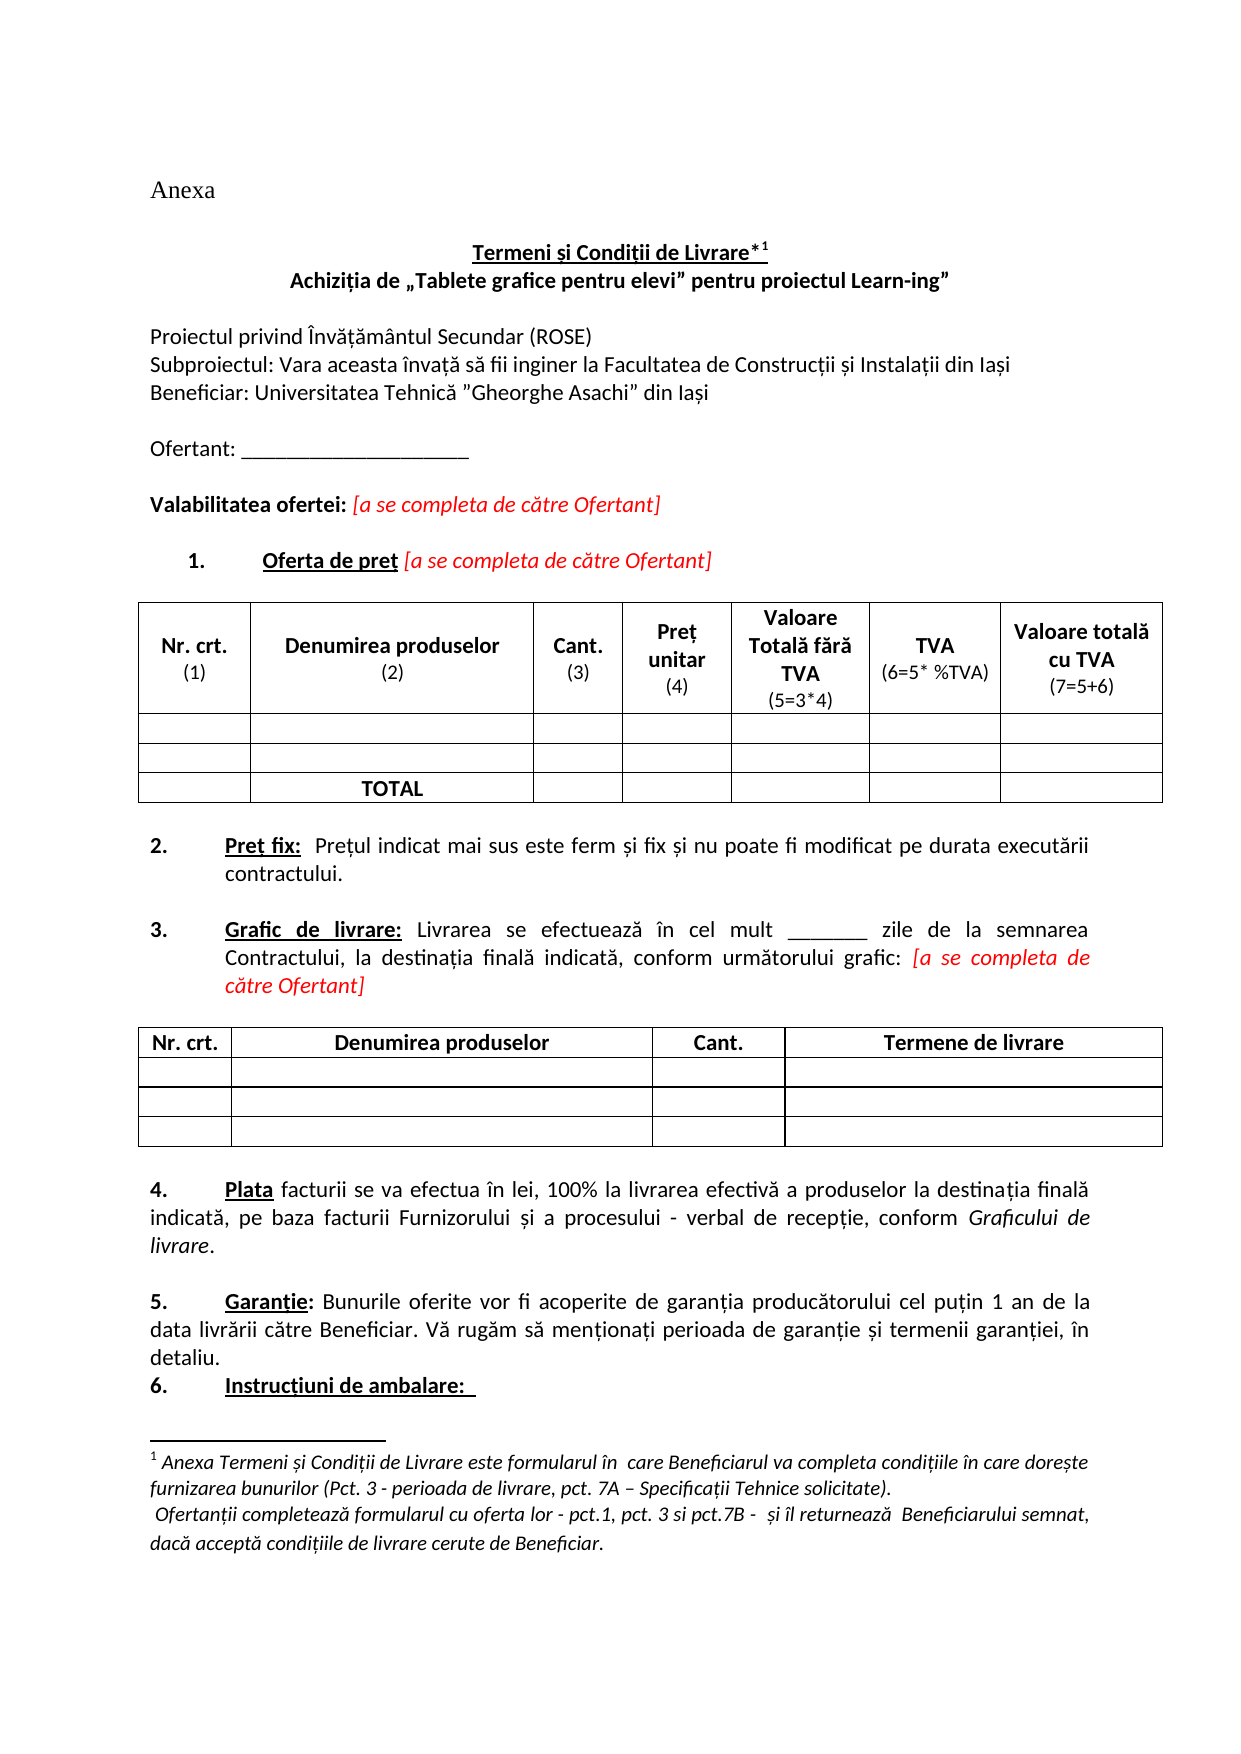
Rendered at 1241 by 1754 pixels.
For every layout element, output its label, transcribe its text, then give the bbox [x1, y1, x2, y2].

table_cell [786, 1088, 1162, 1116]
table_cell [1001, 773, 1162, 802]
table_cell [870, 773, 1000, 802]
text 6. Instrucţiuni de ambalare: [150, 1371, 1090, 1399]
text Valabilitatea ofertei: [a se completa de către Ofertant] [150, 490, 1090, 518]
table_cell [623, 714, 731, 742]
table_cell [732, 773, 869, 802]
table_cell [1001, 744, 1162, 772]
table_header Valoare totală cu TVA (7=5+6) [1001, 603, 1162, 713]
table_cell [139, 1088, 231, 1116]
text Ofertant: ____________________ [150, 434, 1090, 462]
table_cell [623, 773, 731, 802]
table_cell [232, 1058, 652, 1086]
table_cell [786, 1117, 1162, 1146]
table_cell [653, 1117, 784, 1146]
table_cell [139, 1117, 231, 1146]
table_cell [251, 744, 533, 772]
table_cell [870, 744, 1000, 772]
table_cell [139, 714, 250, 742]
table_cell [653, 1058, 784, 1086]
table_cell [732, 714, 869, 742]
table_cell [534, 714, 622, 742]
text Achiziția de „Tablete grafice pentru elevi” pentru proiectul Learn-ing” [150, 266, 1090, 294]
table_cell [251, 714, 533, 742]
table_cell [139, 773, 250, 802]
text 2. Preţ fix: Preţul indicat mai sus este ferm şi fix şi nu poate fi modificat pe durata executării contractului. [150, 831, 1090, 887]
table_header TVA (6=5* %TVA) [870, 603, 1000, 713]
table_cell [139, 1058, 231, 1086]
table_cell [139, 744, 250, 772]
table_cell [1001, 714, 1162, 742]
table_cell [232, 1088, 652, 1116]
table_cell [870, 714, 1000, 742]
table_header Denumirea produselor (2) [251, 603, 533, 713]
table_cell [534, 773, 622, 802]
table_header Termene de livrare [786, 1028, 1162, 1057]
table_cell [786, 1058, 1162, 1086]
text Proiectul privind Învățământul Secundar (ROSE) [150, 322, 1090, 350]
table_cell [653, 1088, 784, 1116]
text Beneficiar: Universitatea Tehnică ”Gheorghe Asachi” din Iași [150, 378, 1090, 406]
subtitle Anexa [150, 175, 1090, 204]
table_cell [534, 744, 622, 772]
text 3. Grafic de livrare: Livrarea se efectuează în cel mult _______ zile de la semnarea Contractului, la destinația finală indicată, conform următorului grafic: [a se completa de către Ofertant] [150, 915, 1090, 999]
table_cell [732, 744, 869, 772]
table_header Cant. (3) [534, 603, 622, 713]
table_header Cant. [653, 1028, 784, 1057]
table_cell TOTAL [251, 773, 533, 802]
text Termeni şi Condiţii de Livrare* [150, 238, 1090, 266]
table_header Denumirea produselor [232, 1028, 652, 1057]
text 4. Plata facturii se va efectua în lei, 100% la livrarea efectivă a produselor la destinaţia finală indicată, pe baza facturii Furnizorului şi a procesului - verbal de recepţie, conform Graficului de livrare. [150, 1175, 1090, 1259]
text Subproiectul: Vara aceasta învață să fii inginer la Facultatea de Construcții și Instalații din Iași [150, 350, 1090, 378]
list Oferta de preț [a se completa de către Ofertant] [187, 546, 1090, 574]
table_header Valoare Totală fără TVA (5=3*4) [732, 603, 869, 713]
table_header Nr. crt. [139, 1028, 231, 1057]
text 5. Garanţie: Bunurile oferite vor fi acoperite de garanţia producătorului cel puţin 1 an de la data livrării către Beneficiar. Vă rugăm să menţionaţi perioada de garanţie şi termenii garanţiei, în detaliu. [150, 1287, 1090, 1371]
table_cell [232, 1117, 652, 1146]
table_header Nr. crt. (1) [139, 603, 250, 713]
table_header Preț unitar (4) [623, 603, 731, 713]
table_cell [623, 744, 731, 772]
